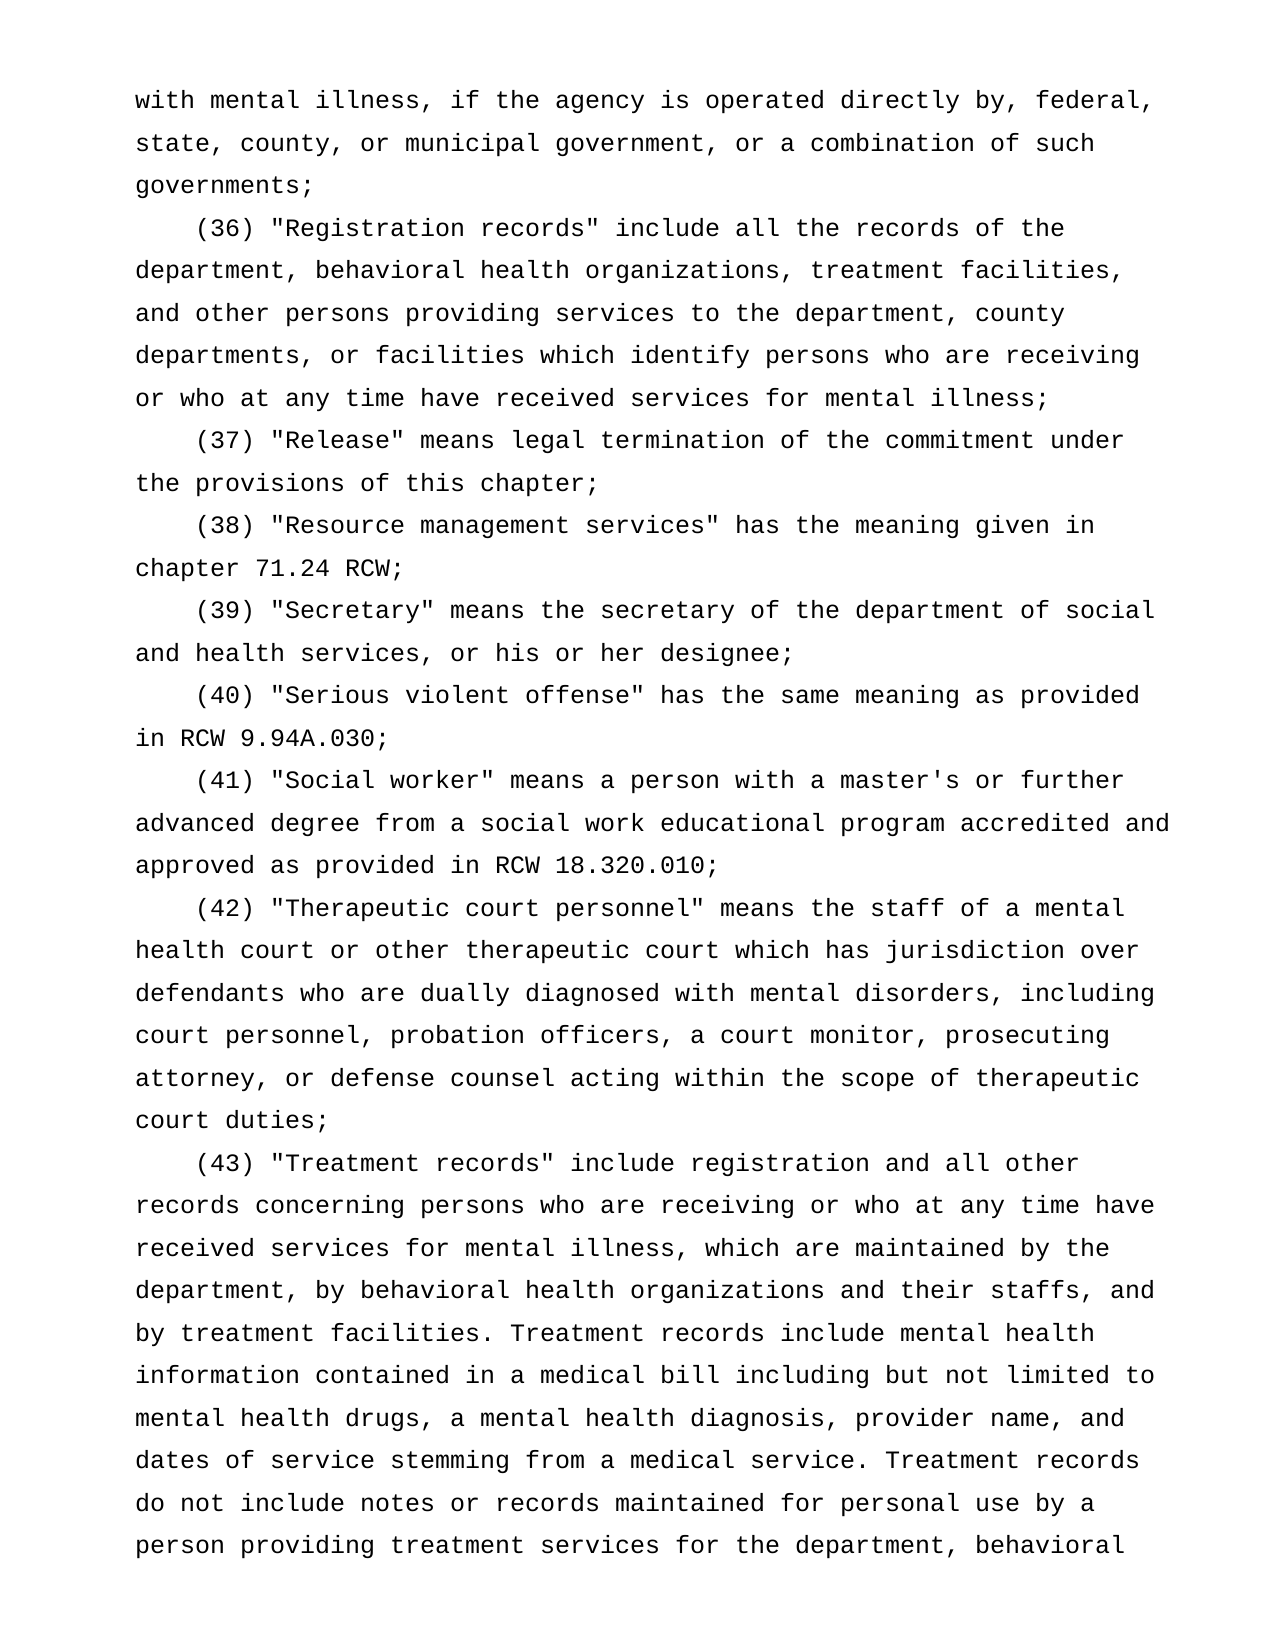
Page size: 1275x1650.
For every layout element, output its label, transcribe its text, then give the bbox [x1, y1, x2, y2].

text (41) "Social worker" means a person with a master's or further advanced degree from a social work educational program accredited and approved as provided in RCW 18.320.010; [135, 755, 1170, 882]
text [135, 75, 1170, 202]
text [135, 1137, 1170, 1562]
text (40) "Serious violent offense" has the same meaning as provided in RCW 9.94A.030; [135, 670, 1170, 755]
text (36) "Registration records" include all the records of the department, behavioral health organizations, treatment facilities, and other persons providing services to the department, county departments, or facilities which identify persons who are receiving or who at any time have received services for mental illness; [135, 202, 1170, 415]
text (42) "Therapeutic court personnel" means the staff of a mental health court or other therapeutic court which has jurisdiction over defendants who are dually diagnosed with mental disorders, including court personnel, probation officers, a court monitor, prosecuting attorney, or defense counsel acting within the scope of therapeutic court duties; [135, 882, 1170, 1137]
text (37) "Release" means legal termination of the commitment under the provisions of this chapter; [135, 415, 1170, 500]
text (39) "Secretary" means the secretary of the department of social and health services, or his or her designee; [135, 585, 1170, 670]
text (38) "Resource management services" has the meaning given in chapter 71.24 RCW; [135, 500, 1170, 585]
